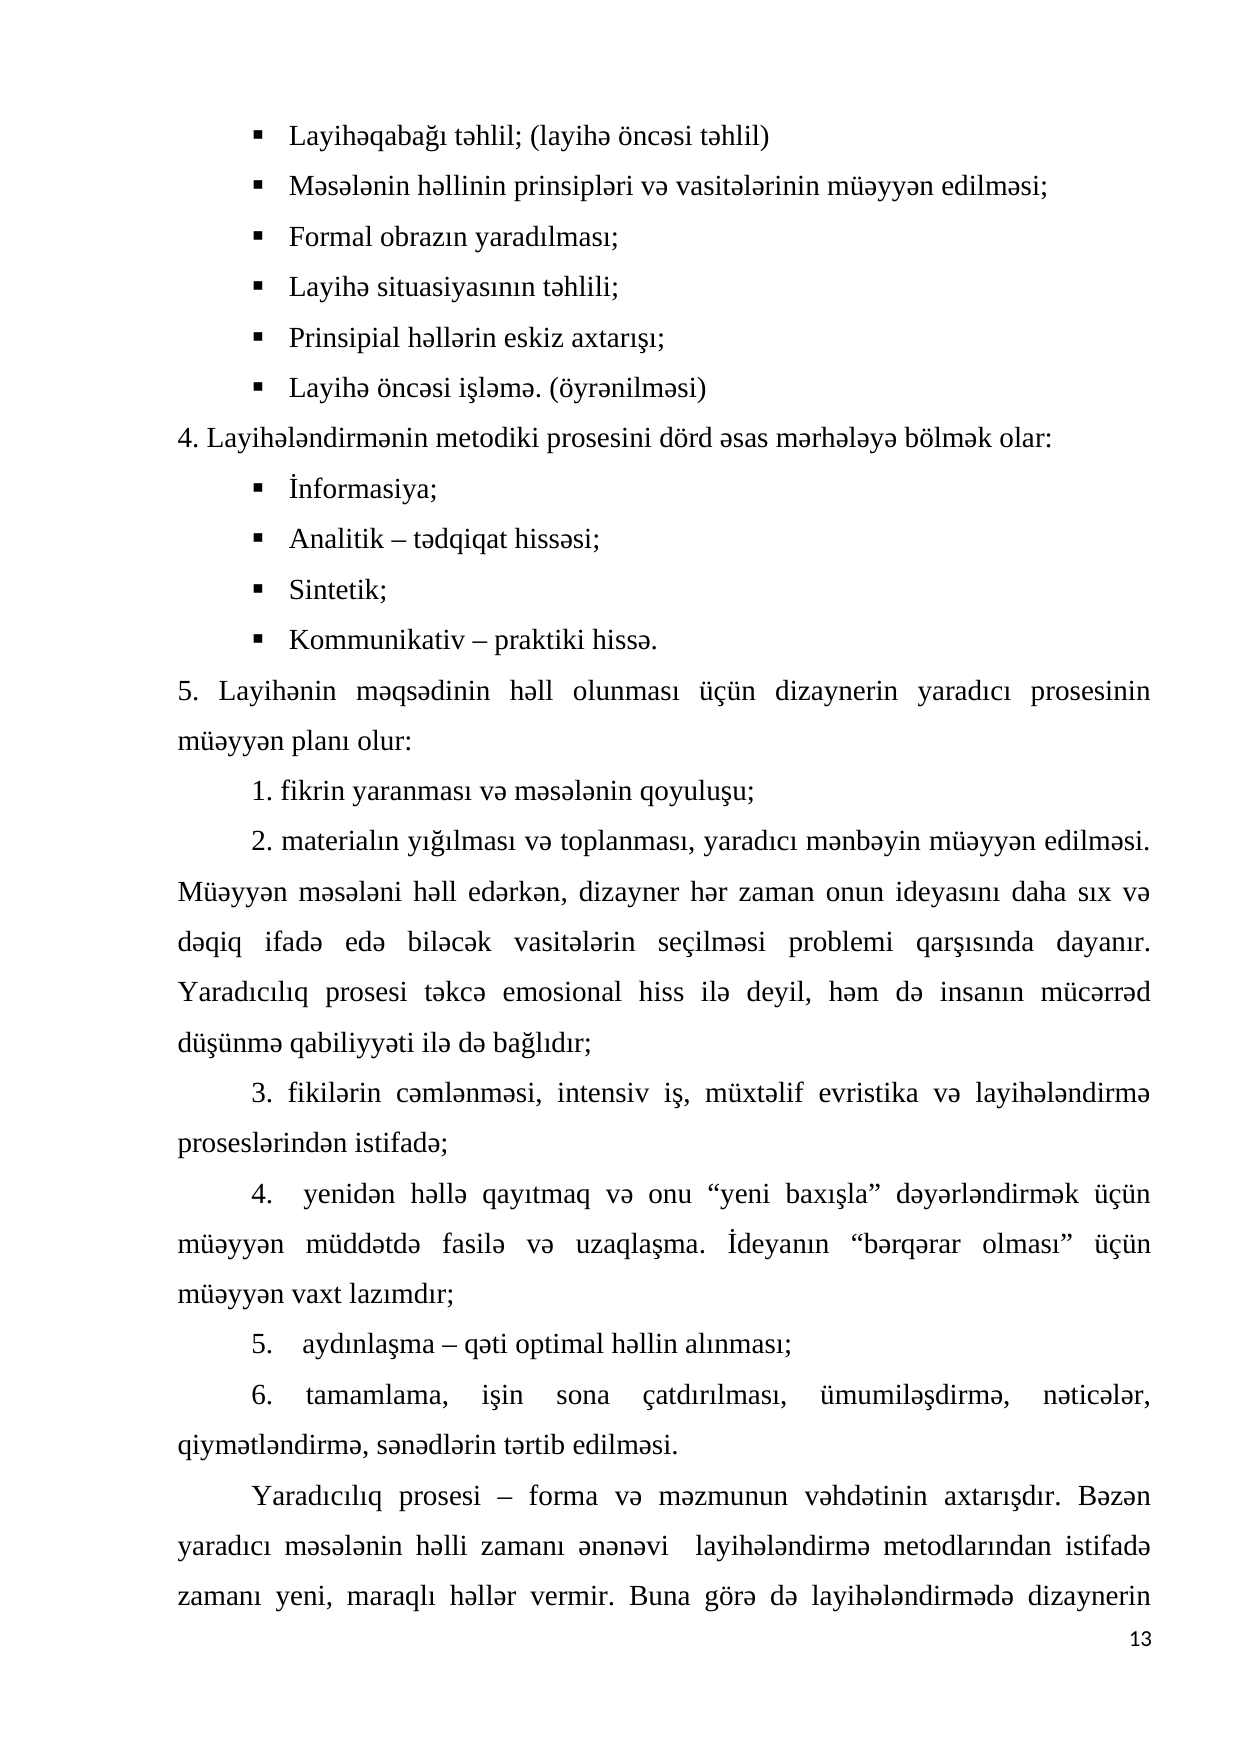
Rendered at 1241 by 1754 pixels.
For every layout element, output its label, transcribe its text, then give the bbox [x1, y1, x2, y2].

text 2. materialın yığılması və toplanması, yaradıcı mənbəyin müəyyən edilməsi. Müəyyən məsələni həll edərkən, dizayner hər zaman onun ideyasını daha sıx və dəqiq ifadə edə biləcək vasitələrin seçilməsi problemi qarşısında dayanır. Yaradıcılıq prosesi təkcə emosional hiss ilə deyil, həm də insanın mücərrəd düşünmə qabiliyyəti ilə də bağlıdır; [177, 823, 1152, 1058]
list Layihə öncəsi işləmə. (öyrənilməsi) [251, 370, 1152, 404]
text 1. fikrin yaranması və məsələnin qoyuluşu; [177, 773, 1152, 807]
list Kommunikativ – praktiki hissə. [251, 622, 1152, 656]
text 3. fikilərin cəmlənməsi, intensiv iş, müxtəlif evristika və layihələndirmə proseslərindən istifadə; [177, 1075, 1152, 1159]
list Sintetik; [251, 572, 1152, 605]
text 5. aydınlaşma – qəti optimal həllin alınması; [177, 1327, 1152, 1360]
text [177, 1478, 1152, 1612]
list Məsələnin həllinin prinsipləri və vasitələrinin müəyyən edilməsi; [251, 168, 1152, 202]
text 4. yenidən həllə qayıtmaq və onu “yeni baxışla” dəyərləndirmək üçün müəyyən müddətdə fasilə və uzaqlaşma. İdeyanın “bərqərar olması” üçün müəyyən vaxt lazımdır; [177, 1176, 1152, 1310]
list Prinsipial həllərin eskiz axtarışı; [251, 320, 1152, 353]
list İnformasiya; [251, 471, 1152, 504]
list Layihəqabağı təhlil; (layihə öncəsi təhlil) [251, 118, 1152, 152]
list Layihə situasiyasının təhlili; [251, 269, 1152, 303]
text 4. Layihələndirmənin metodiki prosesini dörd əsas mərhələyə bölmək olar: [177, 421, 1152, 454]
text 5. Layihənin məqsədinin həll olunması üçün dizaynerin yaradıcı prosesinin müəyyən planı olur: [177, 673, 1152, 756]
list Analitik – tədqiqat hissəsi; [251, 521, 1152, 555]
list Formal obrazın yaradılması; [251, 219, 1152, 253]
text 6. tamamlama, işin sona çatdırılması, ümumiləşdirmə, nəticələr, qiymətləndirmə, sənədlərin tərtib edilməsi. [177, 1377, 1152, 1461]
